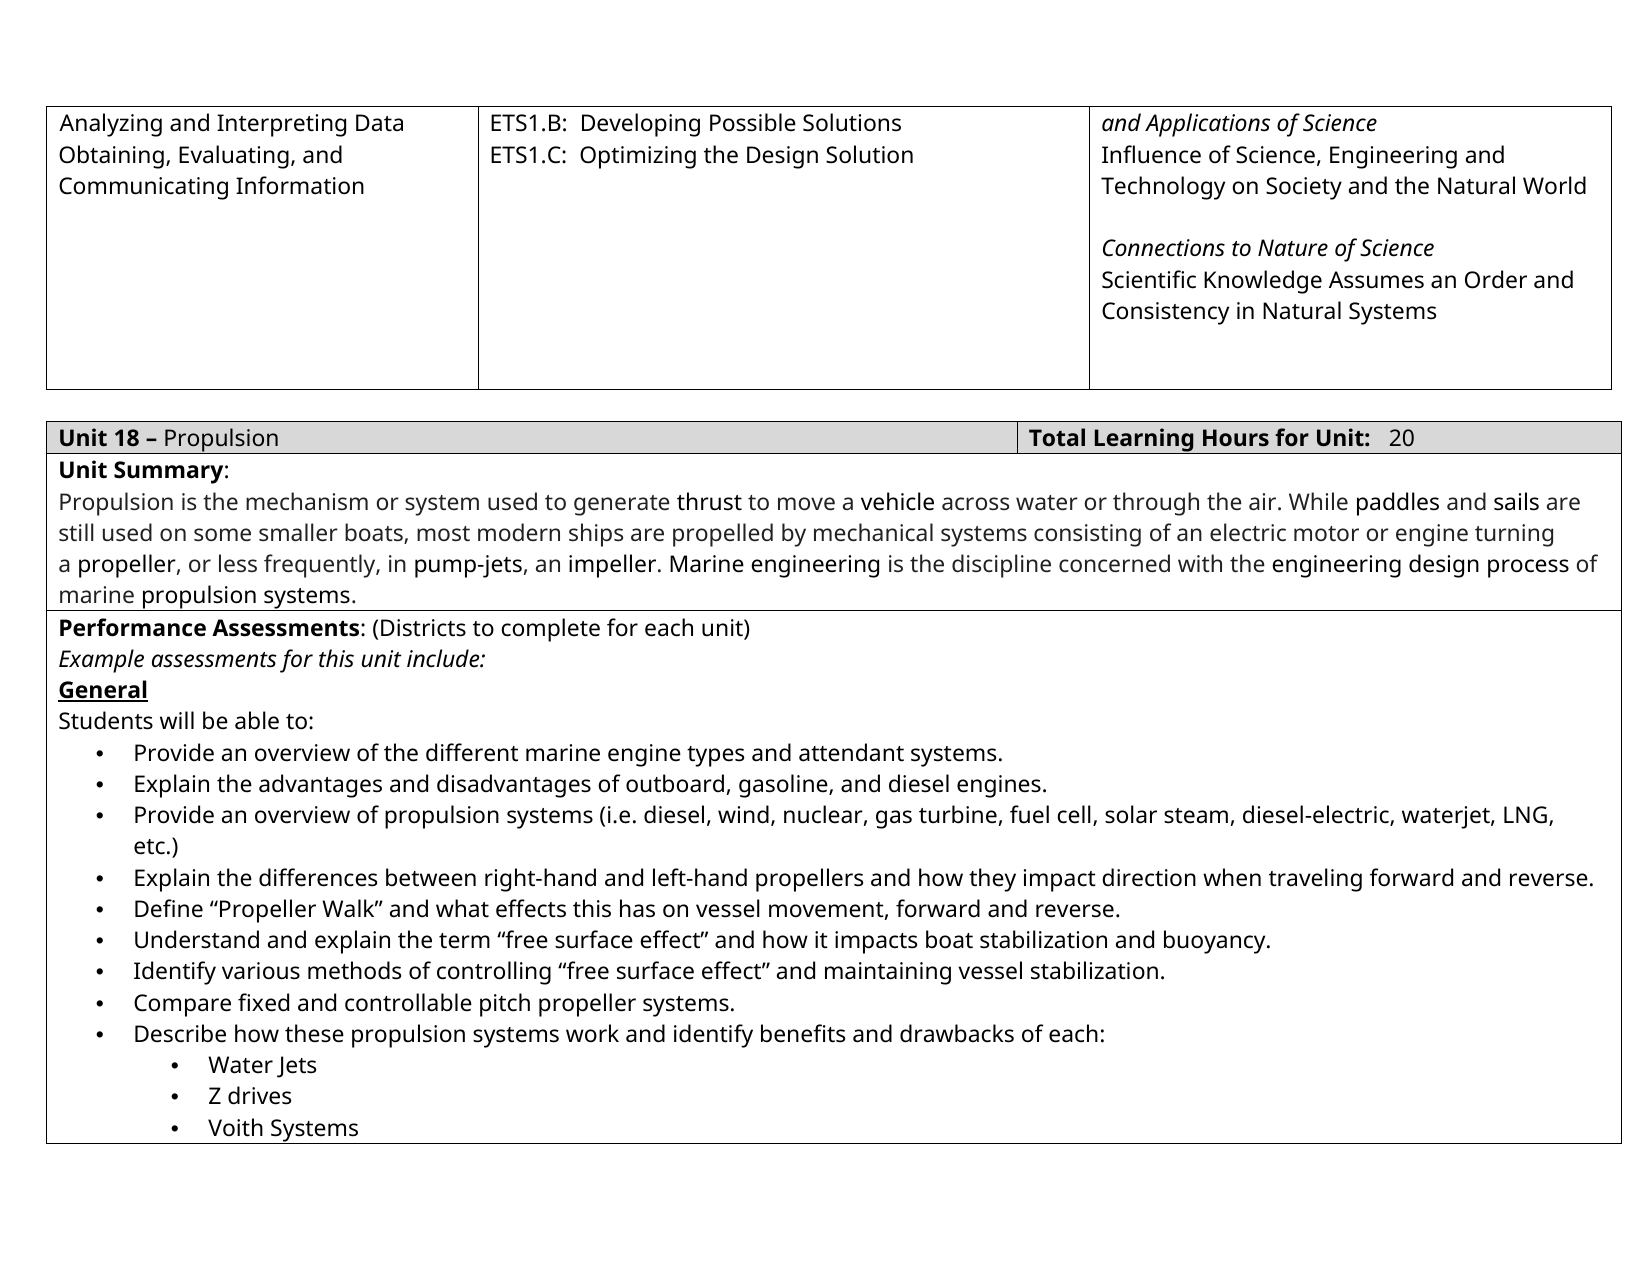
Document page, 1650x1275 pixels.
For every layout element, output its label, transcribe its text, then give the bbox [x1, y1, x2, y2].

table_header Total Learning Hours for Unit: 20 [1018, 422, 1621, 453]
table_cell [479, 107, 1089, 388]
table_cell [1090, 107, 1611, 388]
table_header Unit 18 – Propulsion [47, 422, 1017, 453]
table_cell Unit Summary: Propulsion is the mechanism or system used to generate thrust to move a vehicle across water or through the air. While paddles and sails are still used on some smaller boats, most modern ships are propelled by mechanical systems consisting of an electric motor or engine turning a propeller, or less frequently, in pump-jets, an impeller. Marine engineering is the discipline concerned with the engineering design process of marine propulsion systems. [47, 454, 1621, 610]
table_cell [47, 107, 478, 388]
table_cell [47, 611, 1621, 1143]
